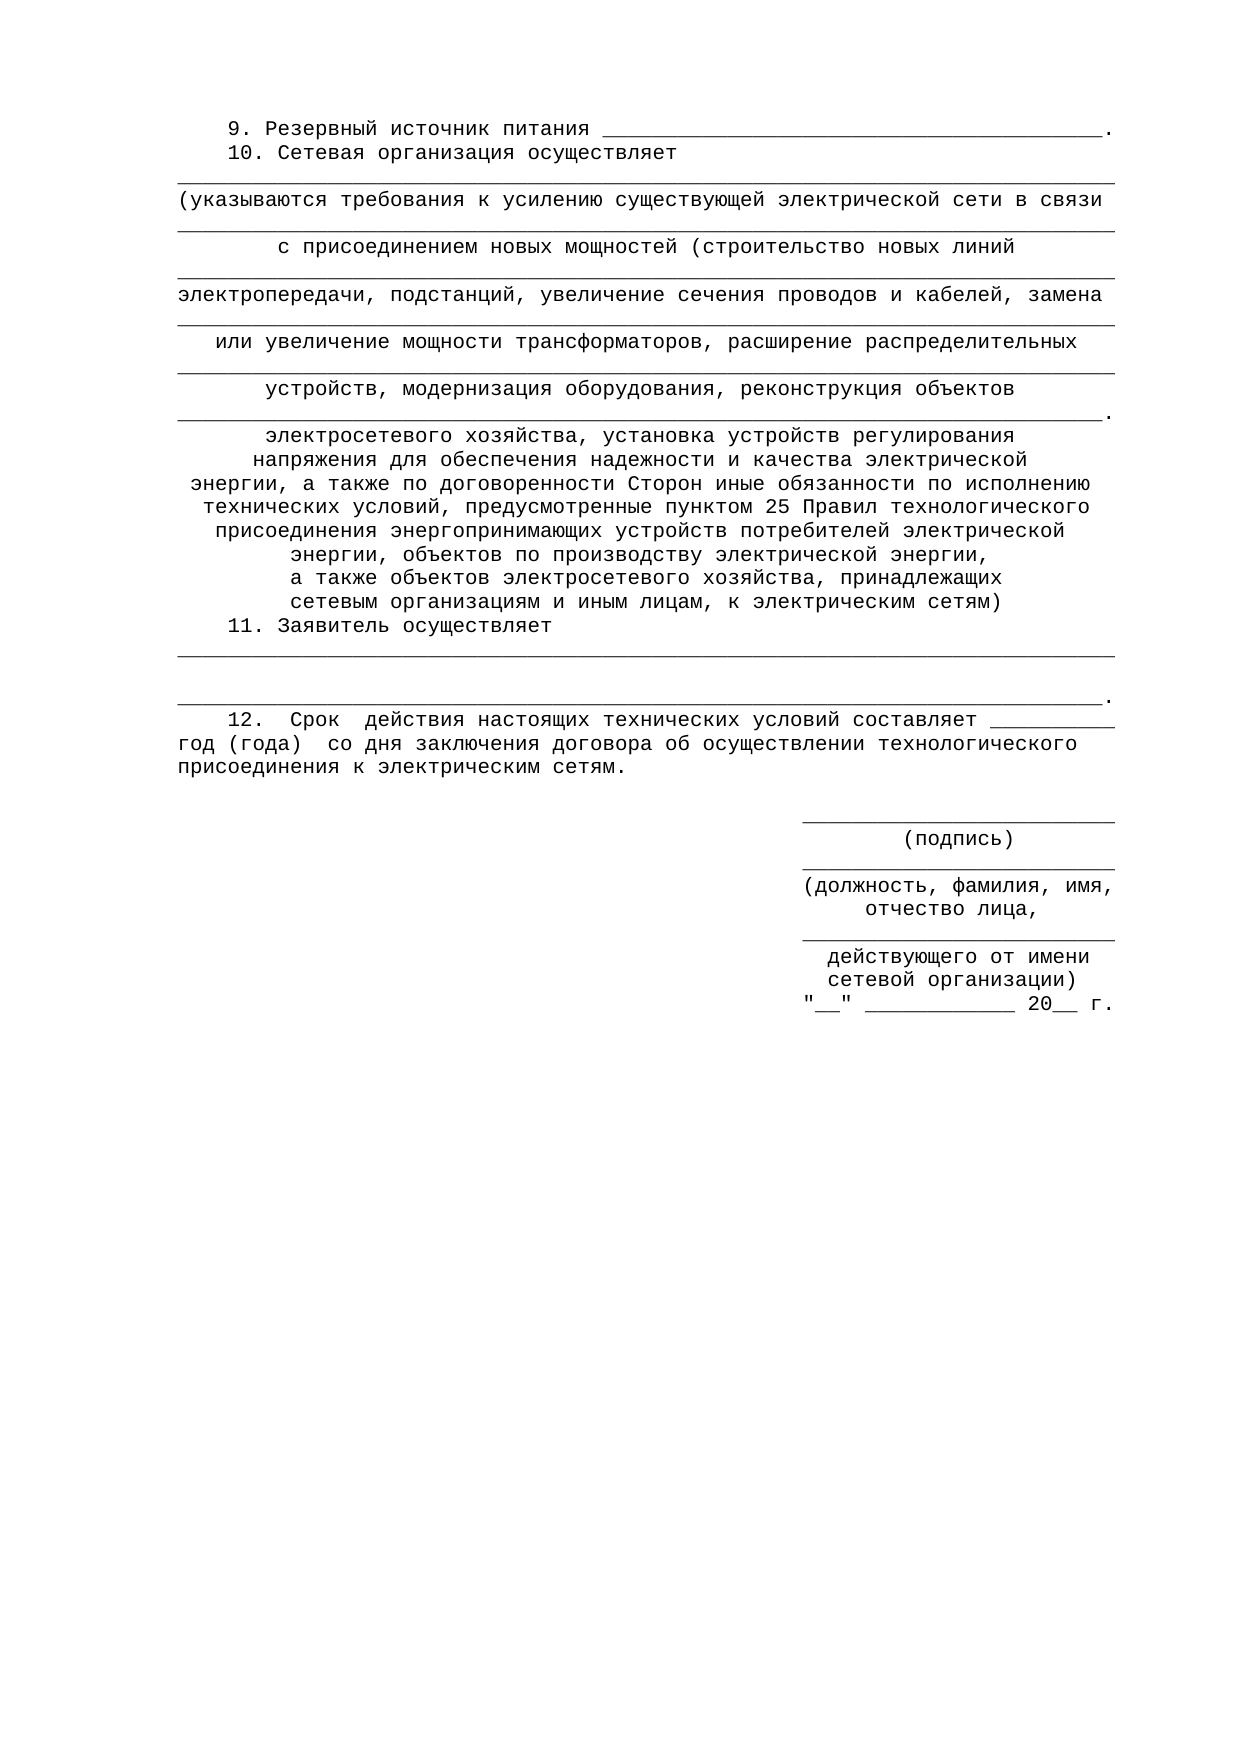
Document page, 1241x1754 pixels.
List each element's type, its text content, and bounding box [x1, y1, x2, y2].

text ___________________________________________________________________________ [177, 354, 1152, 378]
text ___________________________________________________________________________ [177, 638, 1152, 662]
text энергии, а также по договоренности Сторон иные обязанности по исполнению [177, 473, 1152, 496]
text а также объектов электросетевого хозяйства, принадлежащих [177, 567, 1152, 591]
text ___________________________________________________________________________ [177, 260, 1152, 284]
text _________________________ [177, 804, 1152, 827]
text ___________________________________________________________________________ [177, 213, 1152, 236]
text (подпись) [177, 827, 1152, 851]
text __________________________________________________________________________. [177, 686, 1152, 709]
text технических условий, предусмотренные пунктом 25 Правил технологического [177, 496, 1152, 520]
text ___________________________________________________________________________ [177, 307, 1152, 331]
text 11. Заявитель осуществляет [177, 615, 1152, 638]
text электросетевого хозяйства, установка устройств регулирования [177, 426, 1152, 449]
text _________________________ [177, 851, 1152, 875]
text ___________________________________________________________________________ [177, 165, 1152, 189]
text с присоединением новых мощностей (строительство новых линий [177, 236, 1152, 260]
text действующего от имени [177, 946, 1152, 969]
text (указываются требования к усилению существующей электрической сети в связи [177, 189, 1152, 213]
text 9. Резервный источник питания ________________________________________. [177, 118, 1152, 142]
text сетевой организации) [177, 969, 1152, 993]
text сетевым организациям и иным лицам, к электрическим сетям) [177, 591, 1152, 615]
text присоединения к электрическим сетям. [177, 757, 1152, 780]
text 10. Сетевая организация осуществляет [177, 142, 1152, 165]
text __________________________________________________________________________. [177, 402, 1152, 426]
text присоединения энергопринимающих устройств потребителей электрической [177, 520, 1152, 544]
text _________________________ [177, 922, 1152, 946]
text напряжения для обеспечения надежности и качества электрической [177, 449, 1152, 473]
text или увеличение мощности трансформаторов, расширение распределительных [177, 331, 1152, 354]
text энергии, объектов по производству электрической энергии, [177, 544, 1152, 567]
text отчество лица, [177, 898, 1152, 922]
text устройств, модернизация оборудования, реконструкция объектов [177, 378, 1152, 402]
text 12. Срок действия настоящих технических условий составляет __________ [177, 709, 1152, 733]
text год (года) со дня заключения договора об осуществлении технологического [177, 733, 1152, 757]
text (должность, фамилия, имя, [177, 875, 1152, 898]
text "__" ____________ 20__ г. [177, 993, 1152, 1017]
text электропередачи, подстанций, увеличение сечения проводов и кабелей, замена [177, 284, 1152, 307]
